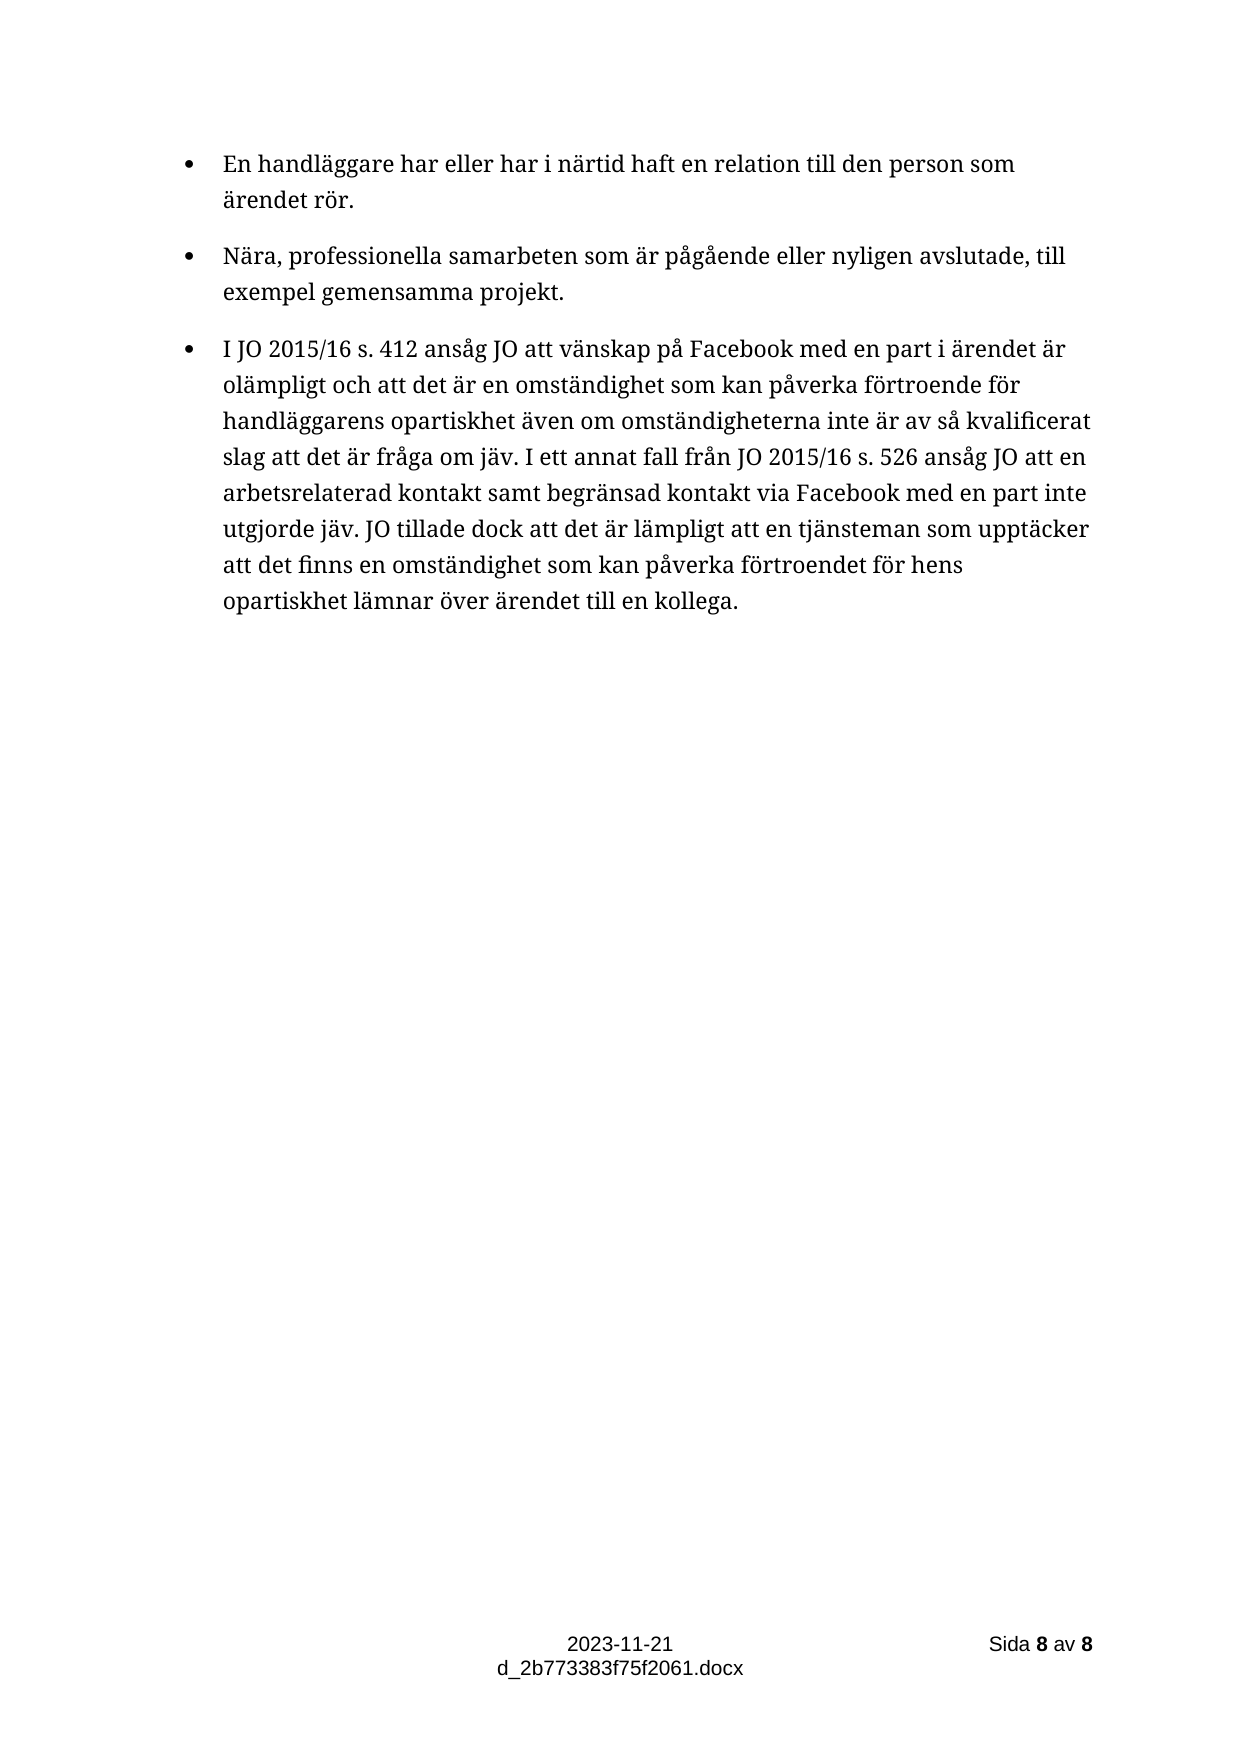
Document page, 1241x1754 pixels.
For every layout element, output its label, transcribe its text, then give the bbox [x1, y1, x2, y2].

list En handläggare har eller har i närtid haft en relation till den person som ärendet rör. [185, 148, 1093, 215]
list I JO 2015/16 s. 412 ansåg JO att vänskap på Facebook med en part i ärendet är olämpligt och att det är en omständighet som kan påverka förtroende för handläggarens opartiskhet även om omständigheterna inte är av så kvalificerat slag att det är fråga om jäv. I ett annat fall från JO 2015/16 s. 526 ansåg JO att en arbetsrelaterad kontakt samt begränsad kontakt via Facebook med en part inte utgjorde jäv. JO tillade dock att det är lämpligt att en tjänsteman som upptäcker att det finns en omständighet som kan påverka förtroendet för hens opartiskhet lämnar över ärendet till en kollega. [185, 333, 1093, 616]
list Nära, professionella samarbeten som är pågående eller nyligen avslutade, till exempel gemensamma projekt. [185, 240, 1093, 307]
